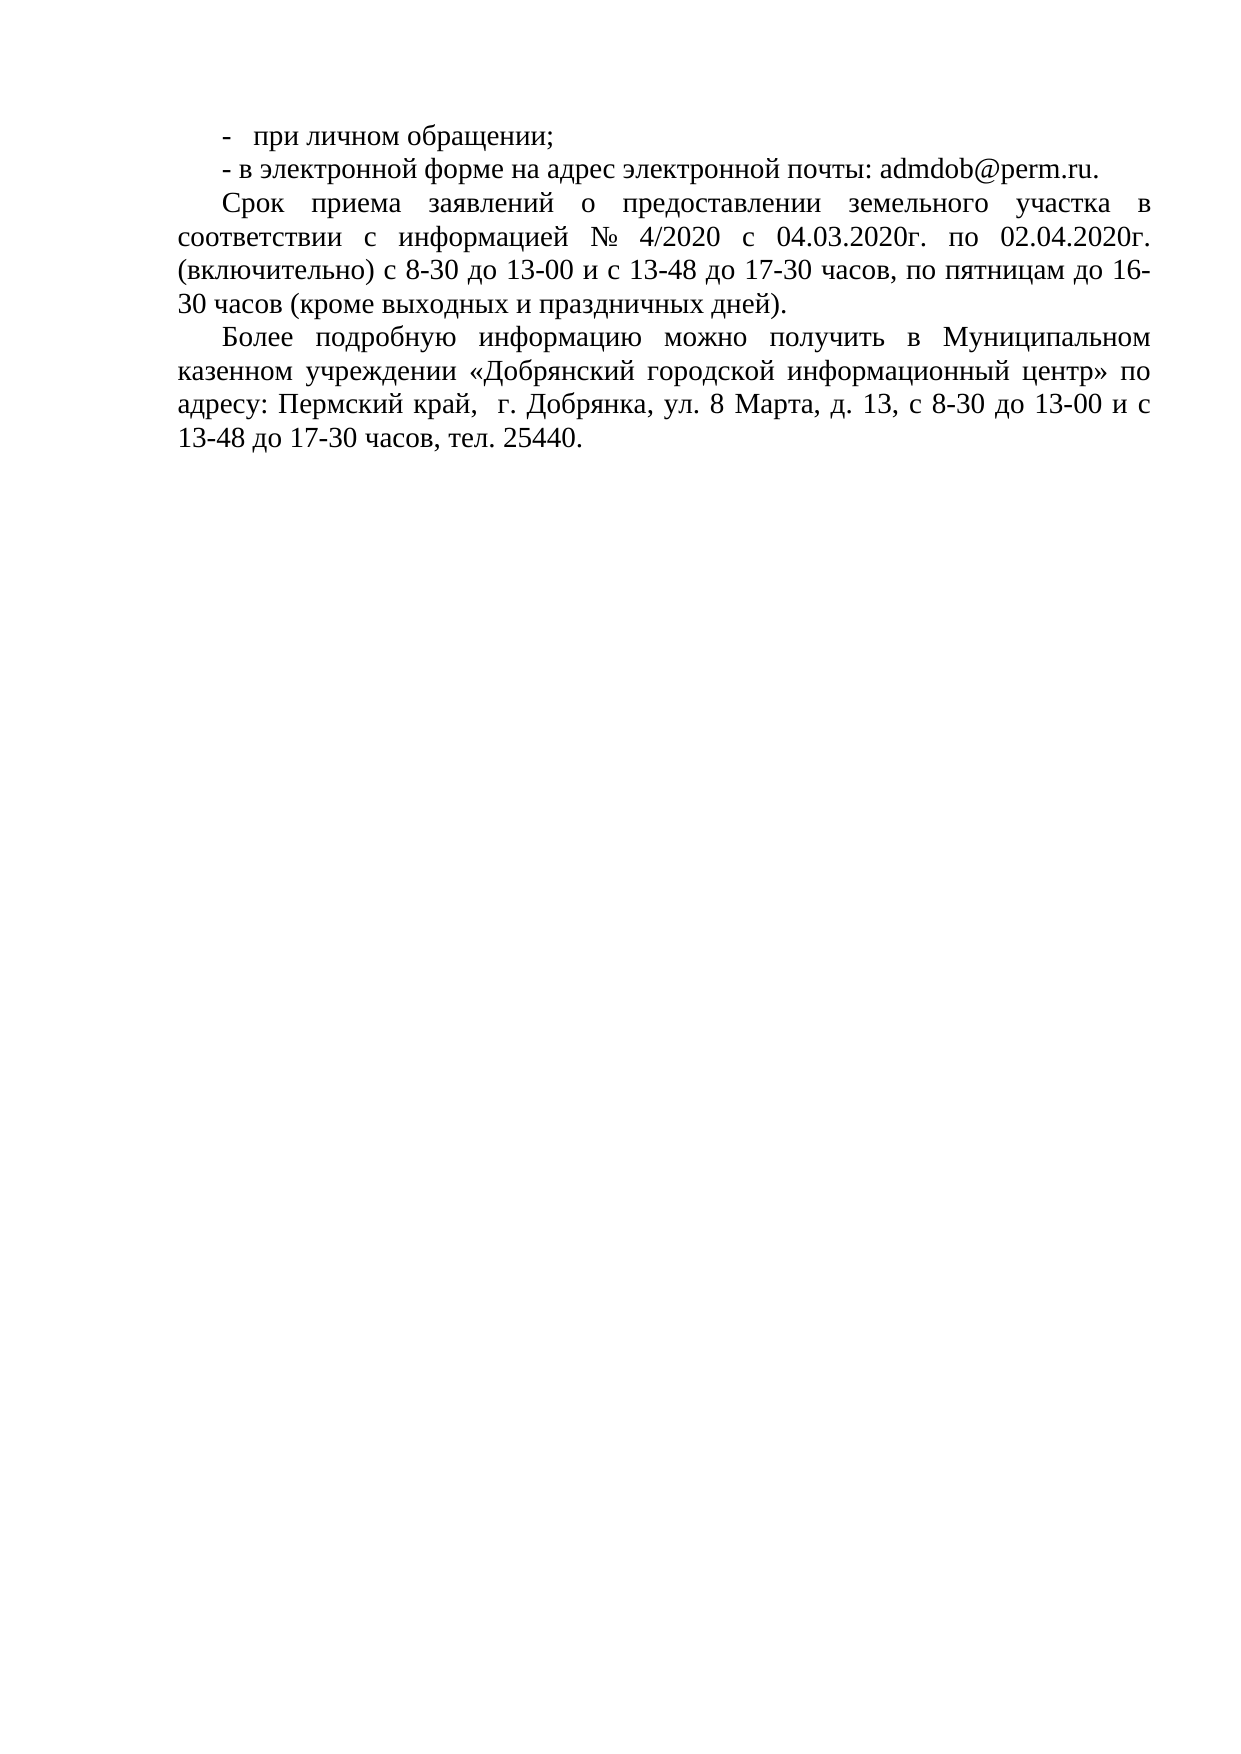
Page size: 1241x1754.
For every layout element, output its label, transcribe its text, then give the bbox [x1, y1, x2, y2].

text - при личном обращении; [177, 118, 1152, 152]
text - в электронной форме на адрес электронной почты: admdob@perm.ru. [177, 152, 1152, 185]
text Более подробную информацию можно получить в Муниципальном казенном учреждении «Добрянский городской информационный центр» по адресу: Пермский край, г. Добрянка, ул. 8 Марта, д. 13, с 8-30 до 13-00 и с 13-48 до 17-30 часов, тел. 25440. [177, 319, 1152, 453]
text Срок приема заявлений о предоставлении земельного участка в соответствии с информацией № 4/2020 с 04.03.2020г. по 02.04.2020г. (включительно) с 8-30 до 13-00 и с 13-48 до 17-30 часов, по пятницам до 16-30 часов (кроме выходных и праздничных дней). [177, 185, 1152, 319]
